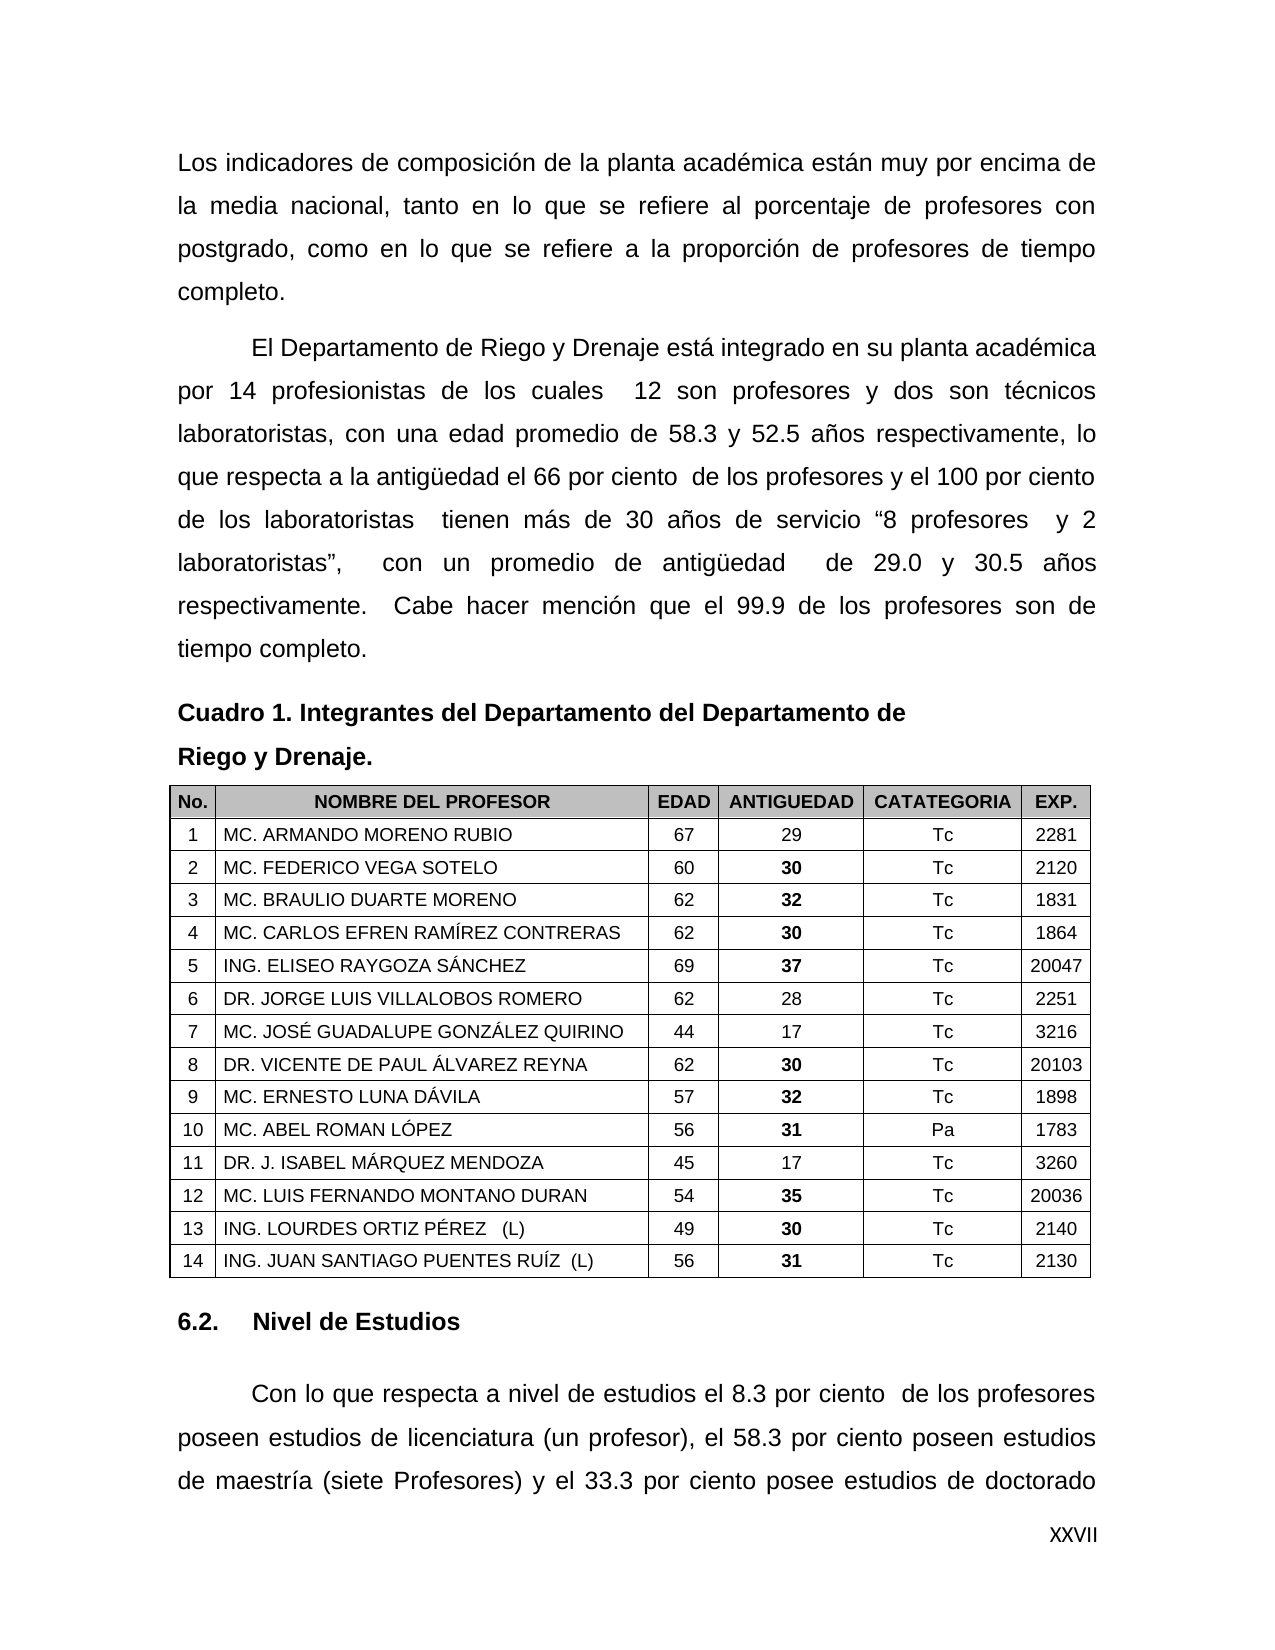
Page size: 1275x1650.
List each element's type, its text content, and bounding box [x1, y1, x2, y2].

table_cell Tc [864, 1081, 1021, 1113]
table_cell 67 [649, 819, 718, 850]
table_cell 54 [649, 1180, 718, 1211]
table_cell 7 [171, 1015, 215, 1047]
table_header No. [171, 786, 215, 817]
table_cell Tc [864, 819, 1021, 850]
table_cell 14 [171, 1245, 215, 1277]
text Los indicadores de composición de la planta académica están muy por encima de la media nacional, tanto en lo que se refiere al porcentaje de profesores con postgrado, como en lo que se refiere a la proporción de profesores de tiempo completo. [177, 148, 1098, 306]
table_cell 20036 [1022, 1180, 1090, 1211]
table_cell MC. FEDERICO VEGA SOTELO [216, 851, 648, 883]
table_cell 2281 [1022, 819, 1090, 850]
table_cell 20047 [1022, 950, 1090, 982]
table_cell Tc [864, 1212, 1021, 1244]
table_cell ING. ELISEO RAYGOZA SÁNCHEZ [216, 950, 648, 982]
table_cell MC. LUIS FERNANDO MONTANO DURAN [216, 1180, 648, 1211]
text Riego y Drenaje. [177, 742, 1098, 770]
table_cell 30 [719, 851, 863, 883]
table_cell MC. ERNESTO LUNA DÁVILA [216, 1081, 648, 1113]
table_cell Tc [864, 884, 1021, 916]
table_cell 5 [171, 950, 215, 982]
text El Departamento de Riego y Drenaje está integrado en su planta académica por 14 profesionistas de los cuales 12 son profesores y dos son técnicos laboratoristas, con una edad promedio de 58.3 y 52.5 años respectivamente, lo que respecta a la antigüedad el 66 por ciento de los profesores y el 100 por ciento de los laboratoristas tienen más de 30 años de servicio “8 profesores y 2 laboratoristas”, con un promedio de antigüedad de 29.0 y 30.5 años respectivamente. Cabe hacer mención que el 99.9 de los profesores son de tiempo completo. [177, 333, 1098, 663]
table_cell 56 [649, 1245, 718, 1277]
table_cell 3260 [1022, 1147, 1090, 1178]
table_header EXP. [1022, 786, 1090, 817]
table_cell 56 [649, 1114, 718, 1146]
table_cell Tc [864, 983, 1021, 1014]
table_cell 45 [649, 1147, 718, 1178]
table_cell 8 [171, 1048, 215, 1080]
table_cell Tc [864, 1048, 1021, 1080]
table_cell 6 [171, 983, 215, 1014]
table_cell 62 [649, 884, 718, 916]
table_cell Tc [864, 950, 1021, 982]
table_cell DR. J. ISABEL MÁRQUEZ MENDOZA [216, 1147, 648, 1178]
table_cell 60 [649, 851, 718, 883]
table_cell Pa [864, 1114, 1021, 1146]
table_header NOMBRE DEL PROFESOR [216, 786, 648, 817]
table_cell Tc [864, 917, 1021, 949]
table_cell 62 [649, 983, 718, 1014]
table_cell 1 [171, 819, 215, 850]
table_cell 3216 [1022, 1015, 1090, 1047]
table_cell 17 [719, 1147, 863, 1178]
table_cell 44 [649, 1015, 718, 1047]
table_cell 1864 [1022, 917, 1090, 949]
table_cell 13 [171, 1212, 215, 1244]
table_cell Tc [864, 851, 1021, 883]
table_cell 57 [649, 1081, 718, 1113]
table_cell 1831 [1022, 884, 1090, 916]
table_cell DR. VICENTE DE PAUL ÁLVAREZ REYNA [216, 1048, 648, 1080]
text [177, 1379, 1098, 1494]
table_cell Tc [864, 1015, 1021, 1047]
table_cell 30 [719, 1048, 863, 1080]
table_cell Tc [864, 1245, 1021, 1277]
table_cell 2 [171, 851, 215, 883]
table_cell 62 [649, 1048, 718, 1080]
table_cell Tc [864, 1147, 1021, 1178]
table_cell 12 [171, 1180, 215, 1211]
table_cell MC. ABEL ROMAN LÓPEZ [216, 1114, 648, 1146]
table_cell MC. ARMANDO MORENO RUBIO [216, 819, 648, 850]
table_cell 2140 [1022, 1212, 1090, 1244]
subtitle Nivel de Estudios [177, 1307, 1098, 1336]
table_cell 31 [719, 1245, 863, 1277]
table_cell ING. LOURDES ORTIZ PÉREZ (L) [216, 1212, 648, 1244]
table_cell 49 [649, 1212, 718, 1244]
table_cell 2130 [1022, 1245, 1090, 1277]
table_cell Tc [864, 1180, 1021, 1211]
table_cell MC. BRAULIO DUARTE MORENO [216, 884, 648, 916]
text Cuadro 1. Integrantes del Departamento del Departamento de [177, 698, 1098, 727]
table_cell 69 [649, 950, 718, 982]
table_cell 30 [719, 1212, 863, 1244]
table_header CATATEGORIA [864, 786, 1021, 817]
table_cell 10 [171, 1114, 215, 1146]
table_cell 62 [649, 917, 718, 949]
table_cell MC. JOSÉ GUADALUPE GONZÁLEZ QUIRINO [216, 1015, 648, 1047]
table_cell 1783 [1022, 1114, 1090, 1146]
table_header EDAD [649, 786, 718, 817]
table_cell 2120 [1022, 851, 1090, 883]
table_cell 4 [171, 917, 215, 949]
table_cell 1898 [1022, 1081, 1090, 1113]
table_cell 29 [719, 819, 863, 850]
table_cell MC. CARLOS EFREN RAMÍREZ CONTRERAS [216, 917, 648, 949]
table_cell ING. JUAN SANTIAGO PUENTES RUÍZ (L) [216, 1245, 648, 1277]
table_cell 28 [719, 983, 863, 1014]
table_cell 3 [171, 884, 215, 916]
table_cell 9 [171, 1081, 215, 1113]
table_header ANTIGUEDAD [719, 786, 863, 817]
table_cell 30 [719, 917, 863, 949]
table_cell 32 [719, 884, 863, 916]
table_cell 2251 [1022, 983, 1090, 1014]
table_cell 31 [719, 1114, 863, 1146]
table_cell 32 [719, 1081, 863, 1113]
table_cell DR. JORGE LUIS VILLALOBOS ROMERO [216, 983, 648, 1014]
table_cell 11 [171, 1147, 215, 1178]
table_cell 17 [719, 1015, 863, 1047]
table_cell 20103 [1022, 1048, 1090, 1080]
table_cell 37 [719, 950, 863, 982]
table_cell 35 [719, 1180, 863, 1211]
